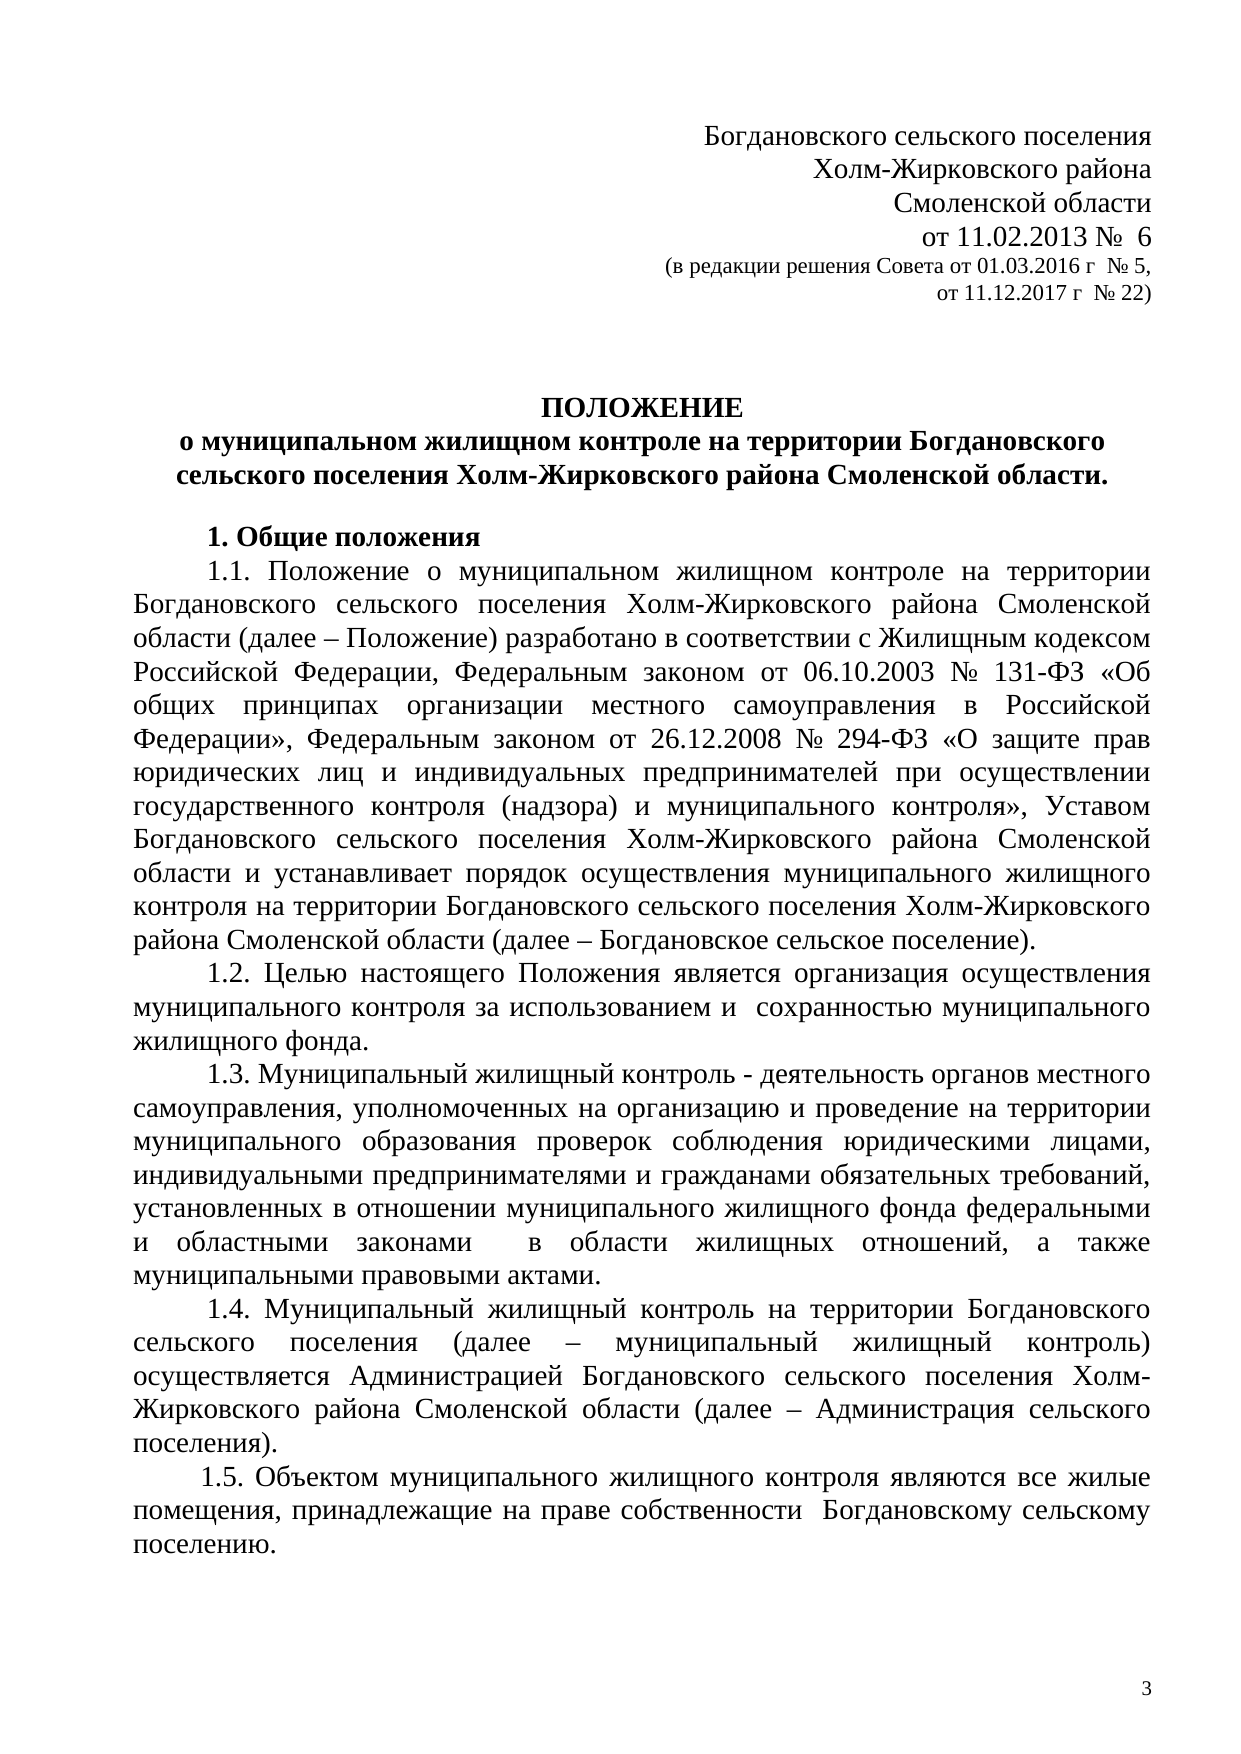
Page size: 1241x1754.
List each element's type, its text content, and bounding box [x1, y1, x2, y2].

text от 11.12.2017 г № 22) [133, 279, 1152, 305]
text 1.5. Объектом муниципального жилищного контроля являются все жилые помещения, принадлежащие на праве собственности Богдановскому сельскому поселению. [133, 1459, 1152, 1559]
text Холм-Жирковского района [133, 152, 1152, 185]
text Смоленской области [133, 185, 1152, 219]
text 1.4. Муниципальный жилищный контроль на территории Богдановского сельского поселения (далее – муниципальный жилищный контроль) осуществляется Администрацией Богдановского сельского поселения Холм-Жирковского района Смоленской области (далее – Администрация сельского поселения). [133, 1291, 1152, 1459]
text Богдановского сельского поселения [133, 118, 1152, 152]
text 1. Общие положения [133, 519, 1152, 553]
text (в редакции решения Совета от 01.03.2016 г № 5, [133, 252, 1152, 279]
text от 11.02.2013 № 6 [133, 219, 1152, 252]
text 1.1. Положение о муниципальном жилищном контроле на территории Богдановского сельского поселения Холм-Жирковского района Смоленской области (далее – Положение) разработано в соответствии с Жилищным кодексом Российской Федерации, Федеральным законом от 06.10.2003 № 131-ФЗ «Об общих принципах организации местного самоуправления в Российской Федерации», Федеральным законом от 26.12.2008 № 294-ФЗ «О защите прав юридических лиц и индивидуальных предпринимателей при осуществлении государственного контроля (надзора) и муниципального контроля», Уставом Богдановского сельского поселения Холм-Жирковского района Смоленской области и устанавливает порядок осуществления муниципального жилищного контроля на территории Богдановского сельского поселения Холм-Жирковского района Смоленской области (далее – Богдановское сельское поселение). [133, 553, 1152, 956]
text 1.2. Целью настоящего Положения является организация осуществления муниципального контроля за использованием и сохранностью муниципального жилищного фонда. [133, 956, 1152, 1056]
text 1.3. Муниципальный жилищный контроль - деятельность органов местного самоуправления, уполномоченных на организацию и проведение на территории муниципального образования проверок соблюдения юридическими лицами, индивидуальными предпринимателями и гражданами обязательных требований, установленных в отношении муниципального жилищного фонда федеральными и областными законами в области жилищных отношений, а также муниципальными правовыми актами. [133, 1056, 1152, 1291]
text ПОЛОЖЕНИЕ о муниципальном жилищном контроле на территории Богдановского сельского поселения Холм-Жирковского района Смоленской области. [133, 390, 1152, 490]
